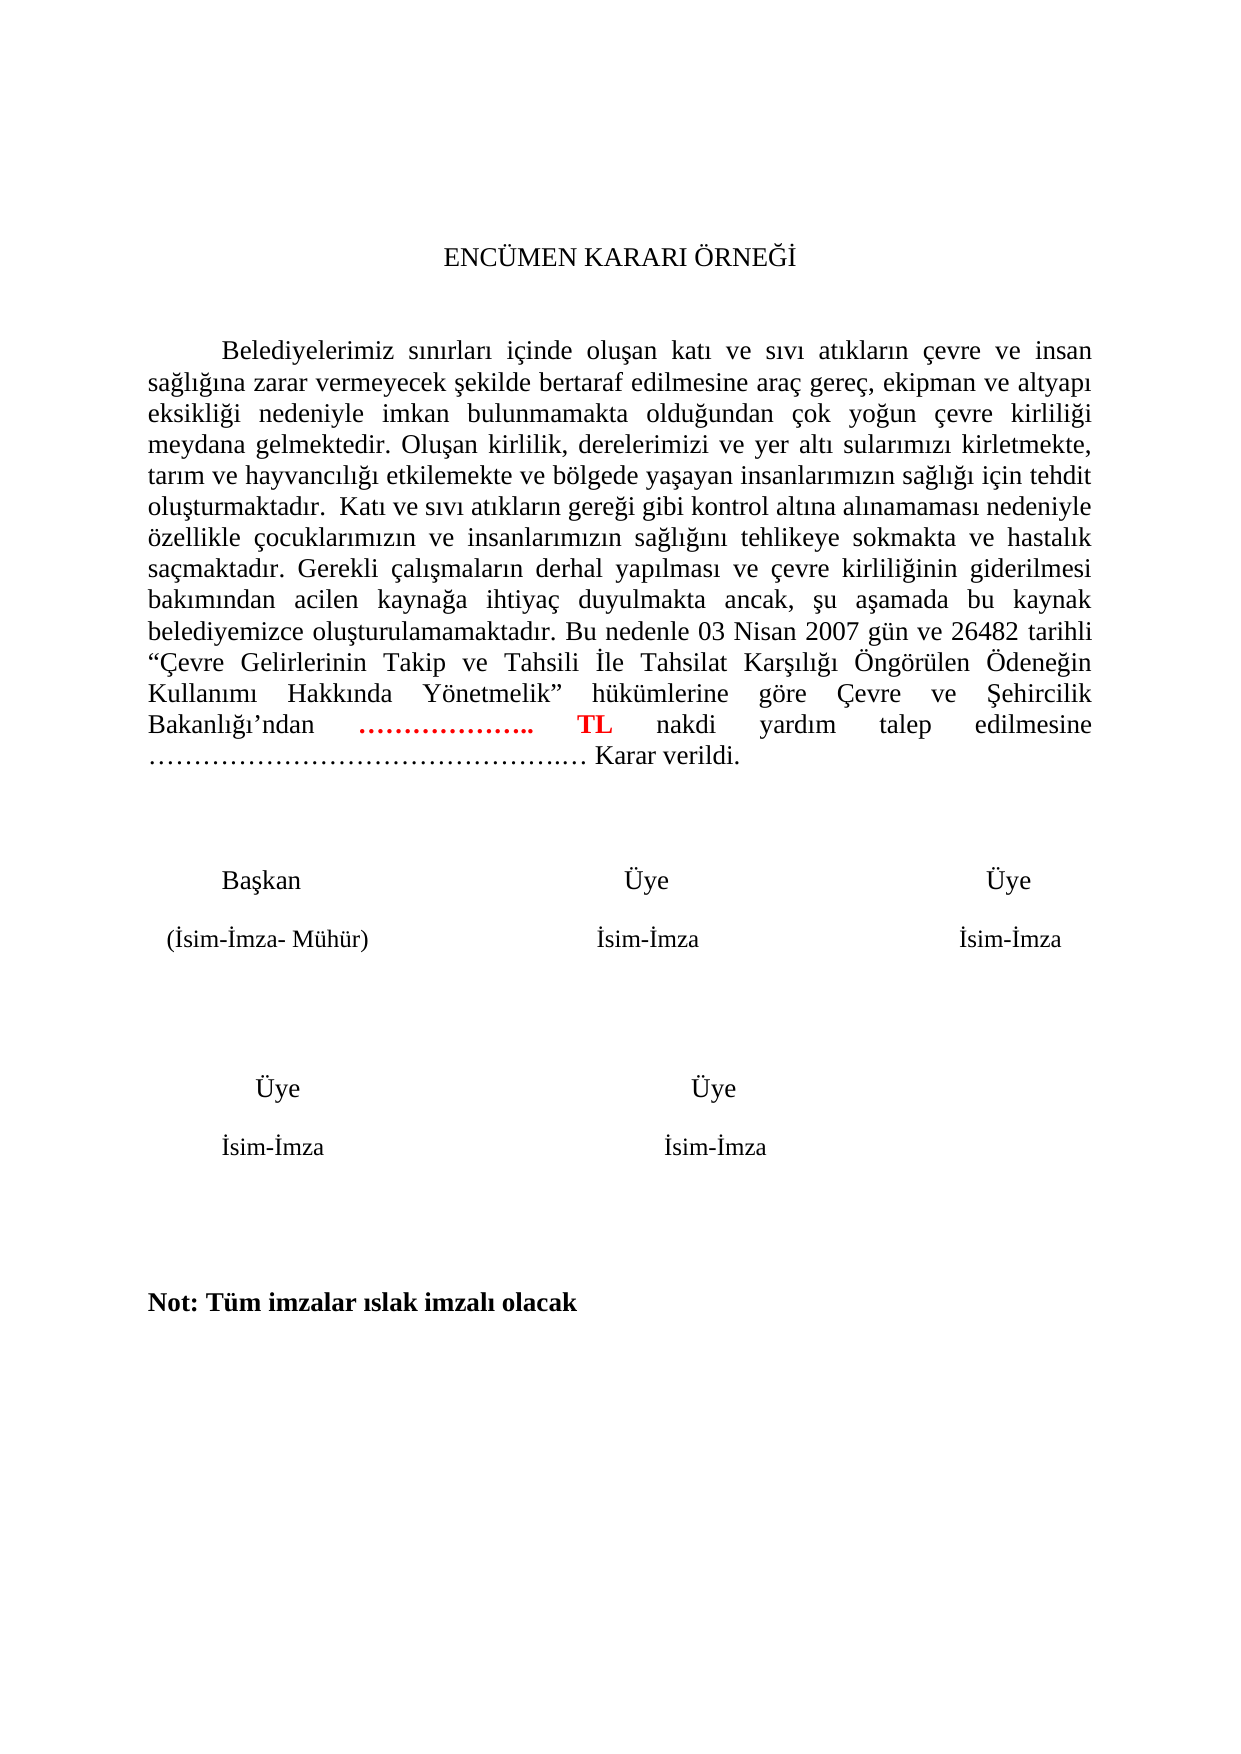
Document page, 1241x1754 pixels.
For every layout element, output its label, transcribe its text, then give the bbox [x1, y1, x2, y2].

text Belediyelerimiz sınırları içinde oluşan katı ve sıvı atıkların çevre ve insan sağlığına zarar vermeyecek şekilde bertaraf edilmesine araç gereç, ekipman ve altyapı eksikliği nedeniyle imkan bulunmamakta olduğundan çok yoğun çevre kirliliği meydana gelmektedir. Oluşan kirlilik, derelerimizi ve yer altı sularımızı kirletmekte, tarım ve hayvancılığı etkilemekte ve bölgede yaşayan insanlarımızın sağlığı için tehdit oluşturmaktadır. Katı ve sıvı atıkların gereği gibi kontrol altına alınamaması nedeniyle özellikle çocuklarımızın ve insanlarımızın sağlığını tehlikeye sokmakta ve hastalık saçmaktadır. Gerekli çalışmaların derhal yapılması ve çevre kirliliğinin giderilmesi bakımından acilen kaynağa ihtiyaç duyulmakta ancak, şu aşamada bu kaynak belediyemizce oluşturulamamaktadır. Bu nedenle 03 Nisan 2007 gün ve 26482 tarihli “Çevre Gelirlerinin Takip ve Tahsili İle Tahsilat Karşılığı Öngörülen Ödeneğin Kullanımı Hakkında Yönetmelik” hükümlerine göre Çevre ve Şehircilik Bakanlığı’ndan ……………….. TL nakdi yardım talep edilmesine ……………………………………….… Karar verildi. [148, 334, 1093, 771]
text Not: Tüm imzalar ıslak imzalı olacak [148, 1286, 1093, 1317]
text Üye Üye [148, 1072, 1093, 1103]
text Başkan Üye Üye [148, 864, 1093, 895]
text İsim-İmza İsim-İmza [148, 1132, 1093, 1161]
text (İsim-İmza- Mühür) İsim-İmza İsim-İmza [148, 924, 1093, 953]
text ENCÜMEN KARARI ÖRNEĞİ [148, 241, 1093, 272]
